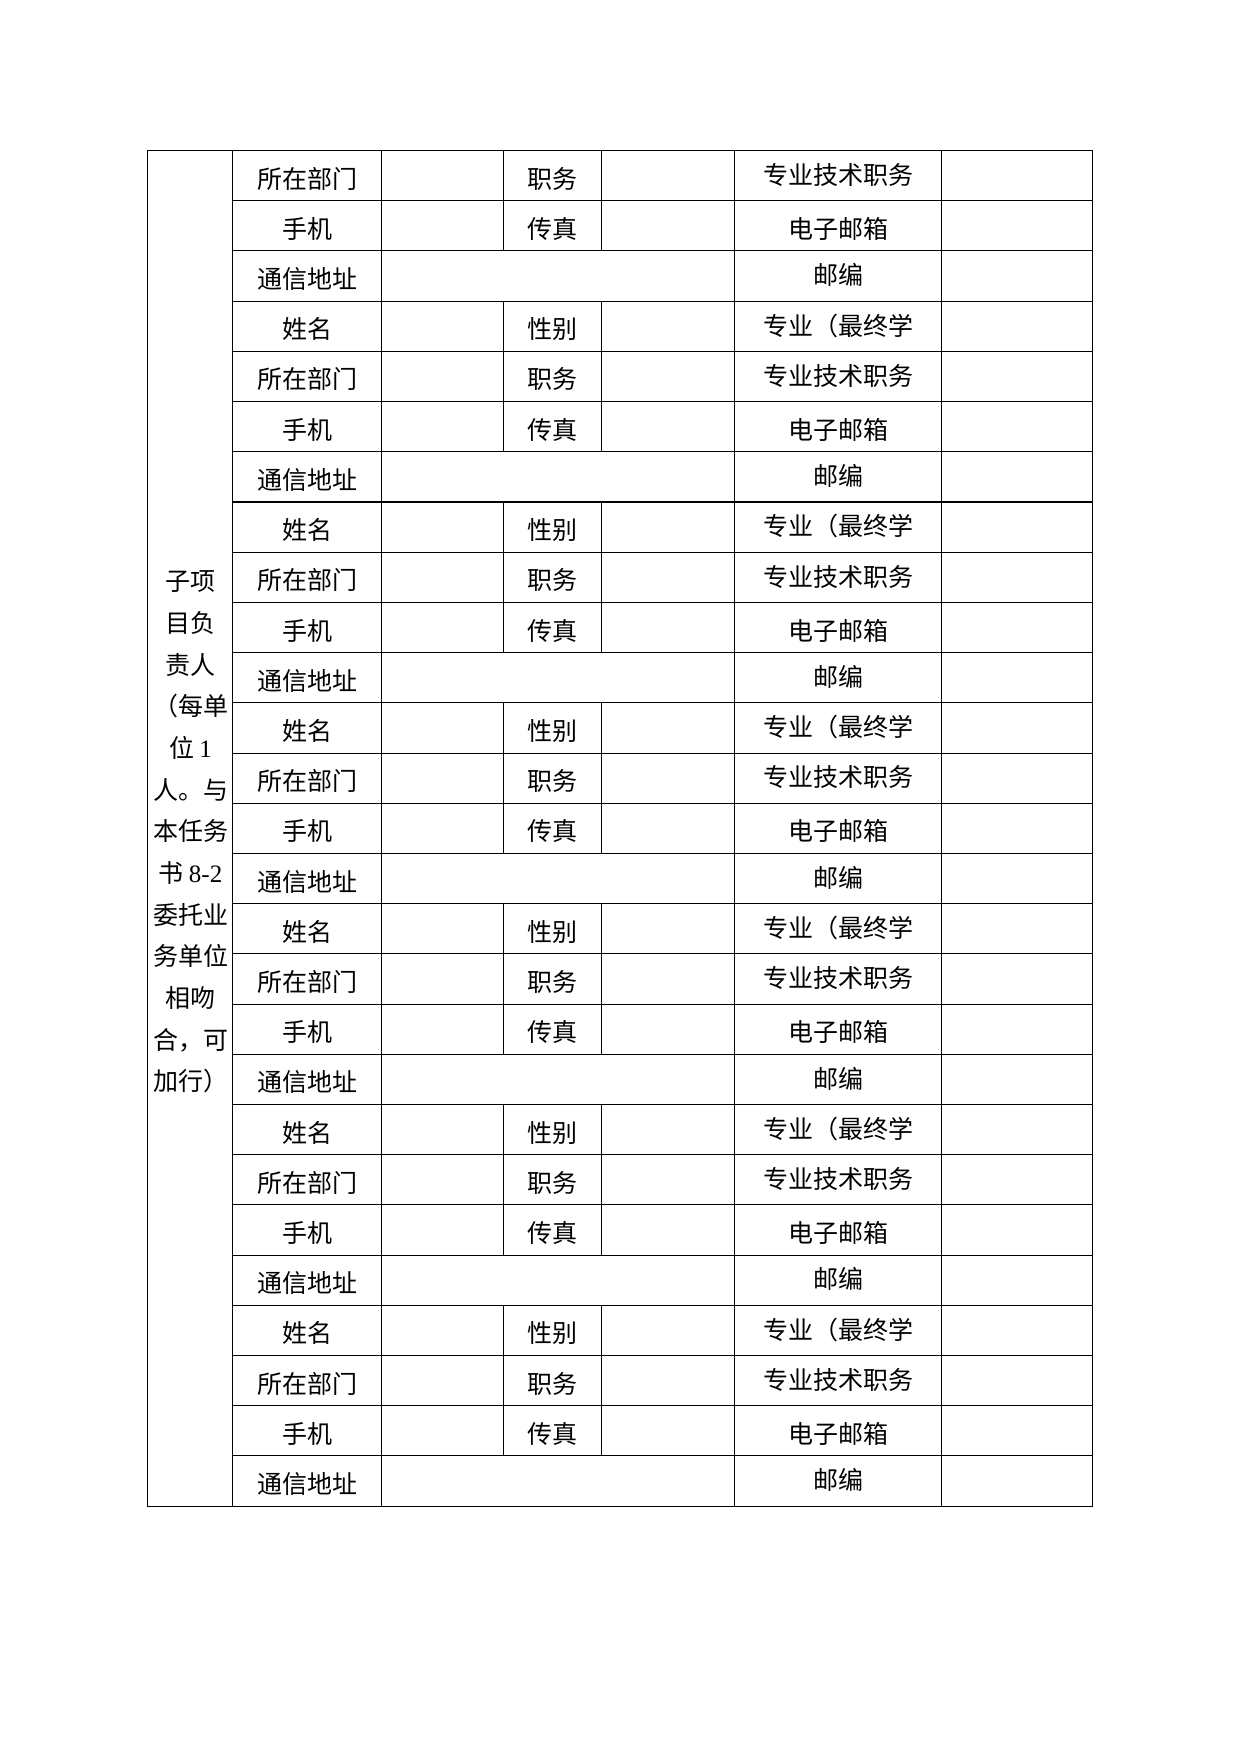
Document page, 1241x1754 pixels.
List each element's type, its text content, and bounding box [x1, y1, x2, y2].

table_cell [942, 1356, 1092, 1405]
table_cell 职务 [504, 553, 601, 602]
table_cell 邮编 [735, 452, 941, 501]
table_cell 传真 [504, 603, 601, 652]
table_cell 职务 [504, 1155, 601, 1204]
table_cell 通信地址 [233, 1256, 381, 1305]
table_cell [382, 1256, 734, 1305]
table_cell 所在部门 [233, 754, 381, 803]
table_cell [942, 1406, 1092, 1455]
table_cell [942, 1155, 1092, 1204]
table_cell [148, 151, 232, 1506]
table_cell 传真 [504, 402, 601, 451]
table_cell 传真 [504, 804, 601, 853]
table_cell [382, 804, 503, 853]
table_cell 所在部门 [233, 1356, 381, 1405]
table_cell [602, 402, 734, 451]
table_cell [602, 1155, 734, 1204]
table_cell [942, 352, 1092, 401]
table_cell 所在部门 [233, 1155, 381, 1204]
table_cell [382, 1005, 503, 1054]
table_cell 性别 [504, 703, 601, 752]
table_cell [382, 1105, 503, 1154]
table_cell [942, 1456, 1092, 1506]
table_cell 专业（最终学历） [735, 1105, 941, 1154]
table_cell 传真 [504, 1005, 601, 1054]
table_cell 邮编 [735, 251, 941, 301]
table_cell 手机 [233, 1205, 381, 1254]
table_cell [942, 804, 1092, 853]
table_cell [602, 1105, 734, 1154]
table_cell [382, 352, 503, 401]
table_cell 职务 [504, 954, 601, 1003]
table_cell [602, 603, 734, 652]
table_cell 手机 [233, 804, 381, 853]
table_cell [942, 503, 1092, 552]
table_cell 姓名 [233, 1105, 381, 1154]
table_cell 专业技术职务 [735, 1155, 941, 1204]
table_cell 传真 [504, 1205, 601, 1254]
table_cell [942, 854, 1092, 903]
table_cell [382, 904, 503, 953]
table_cell 所在部门 [233, 553, 381, 602]
table_cell [382, 1406, 503, 1455]
table_cell 专业（最终学历） [735, 302, 941, 351]
table_cell [942, 1205, 1092, 1254]
table_cell [942, 201, 1092, 250]
table_cell 职务 [504, 352, 601, 401]
table_cell [942, 151, 1092, 200]
table_cell [942, 754, 1092, 803]
table_cell [602, 1356, 734, 1405]
table_cell [602, 754, 734, 803]
table_cell 专业（最终学历） [735, 904, 941, 953]
table_cell [382, 1306, 503, 1355]
table_cell [942, 1256, 1092, 1305]
table_cell 专业技术职务 [735, 352, 941, 401]
table_cell 手机 [233, 402, 381, 451]
table_cell 专业技术职务 [735, 954, 941, 1003]
table_cell 邮编 [735, 854, 941, 903]
table_cell [382, 1356, 503, 1405]
table_cell [942, 904, 1092, 953]
table_cell 姓名 [233, 1306, 381, 1355]
table_cell [602, 201, 734, 250]
table_cell [382, 954, 503, 1003]
table_cell [602, 1406, 734, 1455]
table_cell [942, 703, 1092, 752]
table_cell 邮编 [735, 653, 941, 702]
table_cell [382, 1205, 503, 1254]
table_cell [382, 703, 503, 752]
table_cell [382, 503, 503, 552]
table_cell [602, 151, 734, 200]
table_cell [942, 603, 1092, 652]
table_cell [942, 402, 1092, 451]
table_cell [382, 251, 734, 301]
table_cell 专业技术职务 [735, 553, 941, 602]
table_cell 专业（最终学历） [735, 703, 941, 752]
table_cell [382, 603, 503, 652]
table_cell [942, 1306, 1092, 1355]
table_cell 邮编 [735, 1456, 941, 1506]
table_cell 电子邮箱 [735, 1205, 941, 1254]
table_cell [942, 1005, 1092, 1054]
table_cell 通信地址 [233, 1055, 381, 1104]
table_cell [942, 553, 1092, 602]
table_cell 所在部门 [233, 954, 381, 1003]
table_cell 所在部门 [233, 151, 381, 200]
table_cell [382, 452, 734, 501]
table_cell [942, 653, 1092, 702]
table_cell 通信地址 [233, 854, 381, 903]
table_cell [602, 1205, 734, 1254]
table_cell 姓名 [233, 503, 381, 552]
table_cell 专业技术职务 [735, 151, 941, 200]
table_cell [382, 201, 503, 250]
table_cell [382, 1055, 734, 1104]
table_cell 性别 [504, 1306, 601, 1355]
table_cell 姓名 [233, 904, 381, 953]
table_cell 电子邮箱 [735, 1406, 941, 1455]
table_cell [382, 1456, 734, 1506]
table_cell 职务 [504, 151, 601, 200]
table_cell 通信地址 [233, 653, 381, 702]
table_cell [382, 854, 734, 903]
table_cell 通信地址 [233, 1456, 381, 1506]
table_cell [382, 151, 503, 200]
table_cell 姓名 [233, 302, 381, 351]
table_cell 电子邮箱 [735, 804, 941, 853]
table_cell 性别 [504, 1105, 601, 1154]
table_cell [602, 352, 734, 401]
table_cell 手机 [233, 1406, 381, 1455]
table_cell [942, 954, 1092, 1003]
table_cell 姓名 [233, 703, 381, 752]
table_cell 传真 [504, 1406, 601, 1455]
table_cell [382, 553, 503, 602]
table_cell [942, 452, 1092, 501]
table_cell [942, 302, 1092, 351]
table_cell [942, 1105, 1092, 1154]
table_cell [602, 1005, 734, 1054]
table_cell 电子邮箱 [735, 1005, 941, 1054]
table_cell 所在部门 [233, 352, 381, 401]
table_cell 性别 [504, 302, 601, 351]
table_cell 邮编 [735, 1256, 941, 1305]
table_cell 通信地址 [233, 251, 381, 301]
table_cell 专业技术职务 [735, 1356, 941, 1405]
table_cell 邮编 [735, 1055, 941, 1104]
table_cell [602, 503, 734, 552]
table_cell [942, 251, 1092, 301]
table_cell 性别 [504, 904, 601, 953]
table_cell [382, 1155, 503, 1204]
table_cell 通信地址 [233, 452, 381, 501]
table_cell 手机 [233, 1005, 381, 1054]
table_cell 性别 [504, 503, 601, 552]
table_cell 职务 [504, 754, 601, 803]
table_cell 手机 [233, 603, 381, 652]
table_cell 电子邮箱 [735, 603, 941, 652]
table_cell [602, 703, 734, 752]
table_cell [382, 402, 503, 451]
table_cell [602, 904, 734, 953]
table_cell 手机 [233, 201, 381, 250]
table_cell [942, 1055, 1092, 1104]
table_cell [602, 954, 734, 1003]
table_cell [602, 804, 734, 853]
table_cell 电子邮箱 [735, 402, 941, 451]
table_cell 职务 [504, 1356, 601, 1405]
table_cell 专业（最终学历） [735, 1306, 941, 1355]
table_cell 电子邮箱 [735, 201, 941, 250]
table_cell [382, 754, 503, 803]
table_cell [602, 302, 734, 351]
table_cell [382, 653, 734, 702]
table_cell 专业技术职务 [735, 754, 941, 803]
table_cell 传真 [504, 201, 601, 250]
table_cell [382, 302, 503, 351]
table_cell [602, 553, 734, 602]
table_cell [602, 1306, 734, 1355]
table_cell 专业（最终学历） [735, 503, 941, 552]
